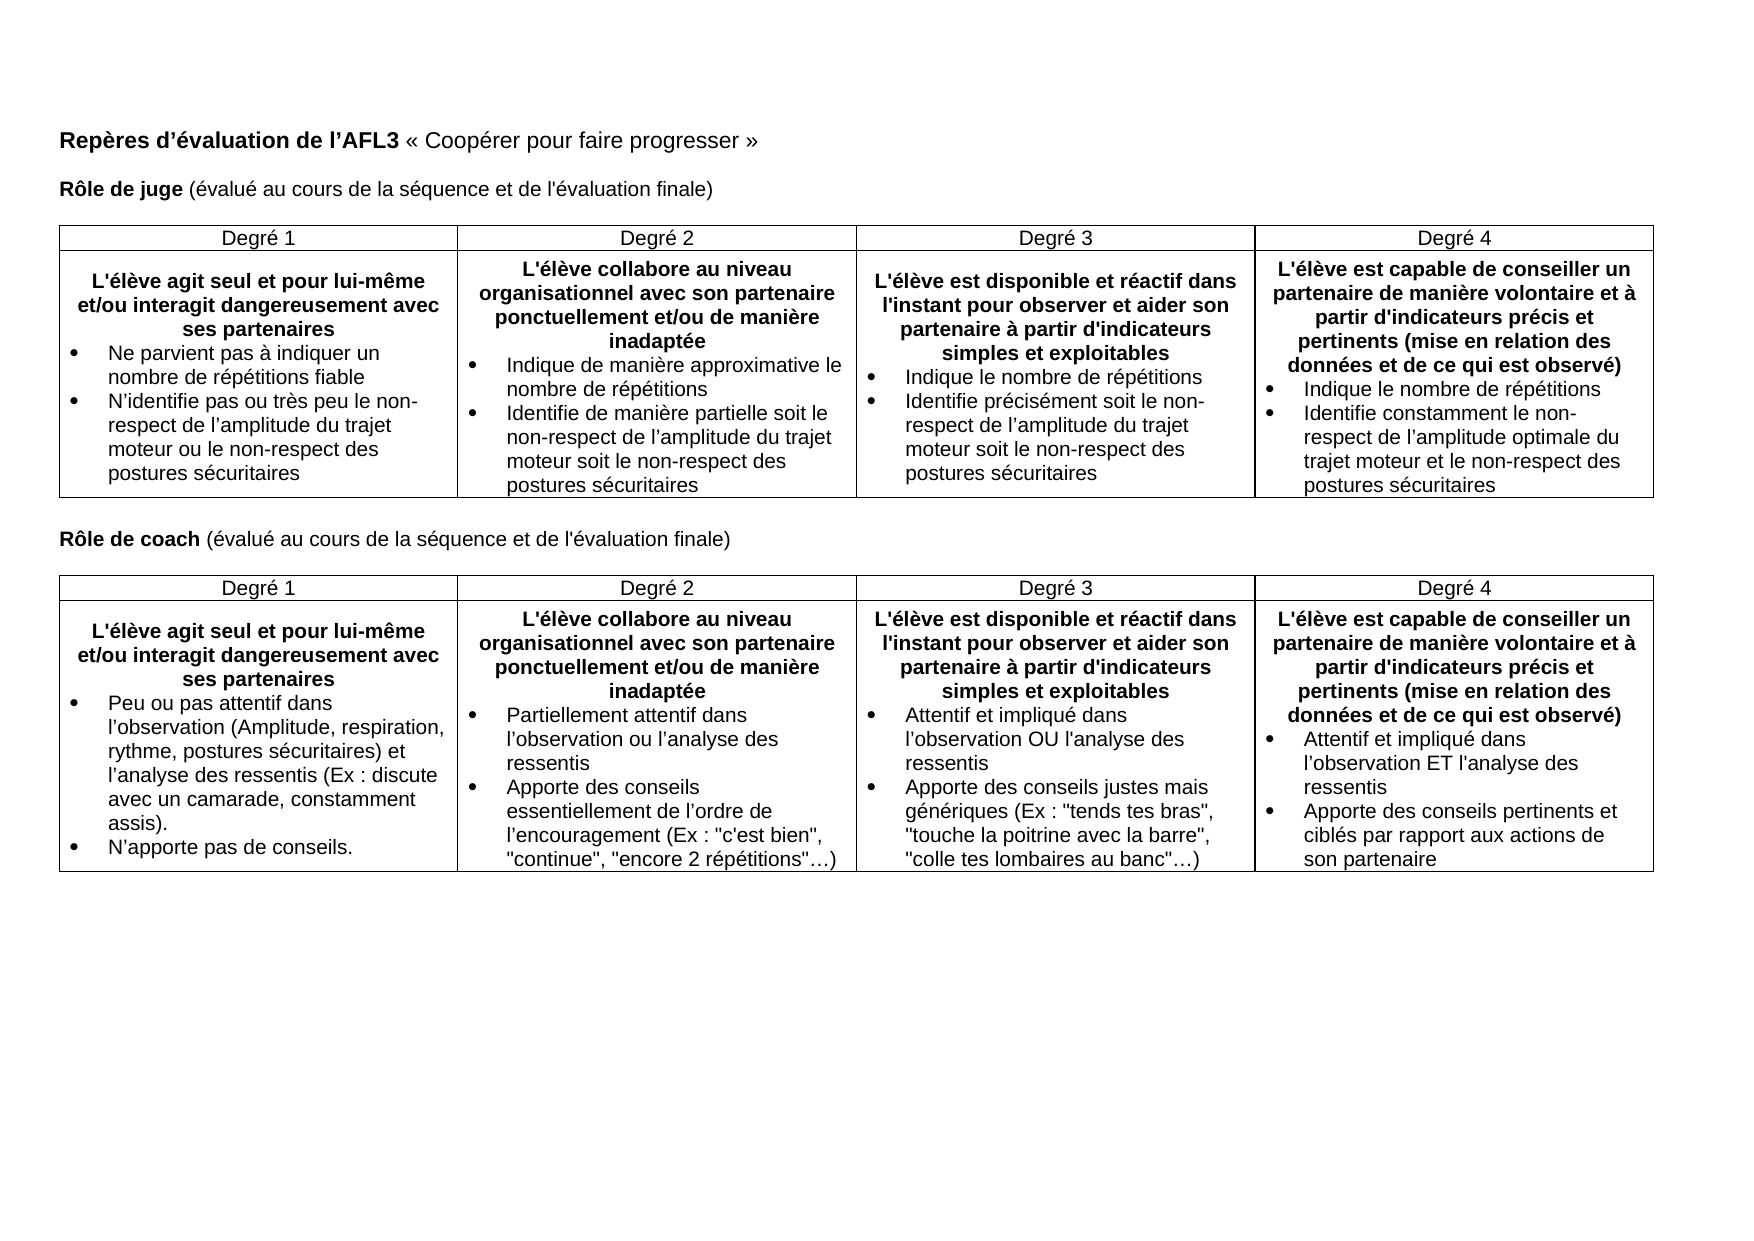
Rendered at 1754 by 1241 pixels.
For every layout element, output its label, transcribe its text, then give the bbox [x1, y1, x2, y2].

table_header Degré 1 [60, 576, 457, 599]
table_header Degré 3 [857, 576, 1254, 599]
table_cell L'élève est capable de conseiller un partenaire de manière volontaire et à partir d'indicateurs précis et pertinents (mise en relation des données et de ce qui est observé) Indique le nombre de répétitions Identifie constamment le non-respect de l’amplitude optimale du trajet moteur et le non-respect des postures sécuritaires [1256, 251, 1653, 497]
table_cell L'élève collabore au niveau organisationnel avec son partenaire ponctuellement et/ou de manière inadaptée Indique de manière approximative le nombre de répétitions Identifie de manière partielle soit le non-respect de l’amplitude du trajet moteur soit le non-respect des postures sécuritaires [458, 251, 856, 497]
table_cell L'élève agit seul et pour lui-même et/ou interagit dangereusement avec ses partenaires Peu ou pas attentif dans l’observation (Amplitude, respiration, rythme, postures sécuritaires) et l’analyse des ressentis (Ex : discute avec un camarade, constamment assis). N’apporte pas de conseils. [60, 601, 457, 871]
text Rôle de coach (évalué au cours de la séquence et de l'évaluation finale) [59, 527, 1695, 551]
text Rôle de juge (évalué au cours de la séquence et de l'évaluation finale) [59, 177, 1695, 201]
table_cell L'élève collabore au niveau organisationnel avec son partenaire ponctuellement et/ou de manière inadaptée Partiellement attentif dans l’observation ou l’analyse des ressentis Apporte des conseils essentiellement de l’ordre de l’encouragement (Ex : "c'est bien", "continue", "encore 2 répétitions"…) [458, 601, 856, 871]
text Repères d’évaluation de l’AFL3 « Coopérer pour faire progresser » [59, 127, 1695, 153]
table_header Degré 2 [458, 576, 856, 599]
table_cell L'élève est capable de conseiller un partenaire de manière volontaire et à partir d'indicateurs précis et pertinents (mise en relation des données et de ce qui est observé) Attentif et impliqué dans l’observation ET l'analyse des ressentis Apporte des conseils pertinents et ciblés par rapport aux actions de son partenaire [1256, 601, 1653, 871]
table_cell L'élève est disponible et réactif dans l'instant pour observer et aider son partenaire à partir d'indicateurs simples et exploitables Attentif et impliqué dans l’observation OU l'analyse des ressentis Apporte des conseils justes mais génériques (Ex : "tends tes bras", "touche la poitrine avec la barre", "colle tes lombaires au banc"…) [857, 601, 1254, 871]
table_cell L'élève agit seul et pour lui-même et/ou interagit dangereusement avec ses partenaires Ne parvient pas à indiquer un nombre de répétitions fiable N’identifie pas ou très peu le non-respect de l’amplitude du trajet moteur ou le non-respect des postures sécuritaires [60, 251, 457, 497]
table_header Degré 1 [60, 226, 457, 250]
table_header Degré 2 [458, 226, 856, 250]
table_header Degré 3 [857, 226, 1254, 250]
table_header Degré 4 [1256, 576, 1653, 599]
table_header Degré 4 [1256, 226, 1653, 250]
table_cell L'élève est disponible et réactif dans l'instant pour observer et aider son partenaire à partir d'indicateurs simples et exploitables Indique le nombre de répétitions Identifie précisément soit le non-respect de l’amplitude du trajet moteur soit le non-respect des postures sécuritaires [857, 251, 1254, 497]
